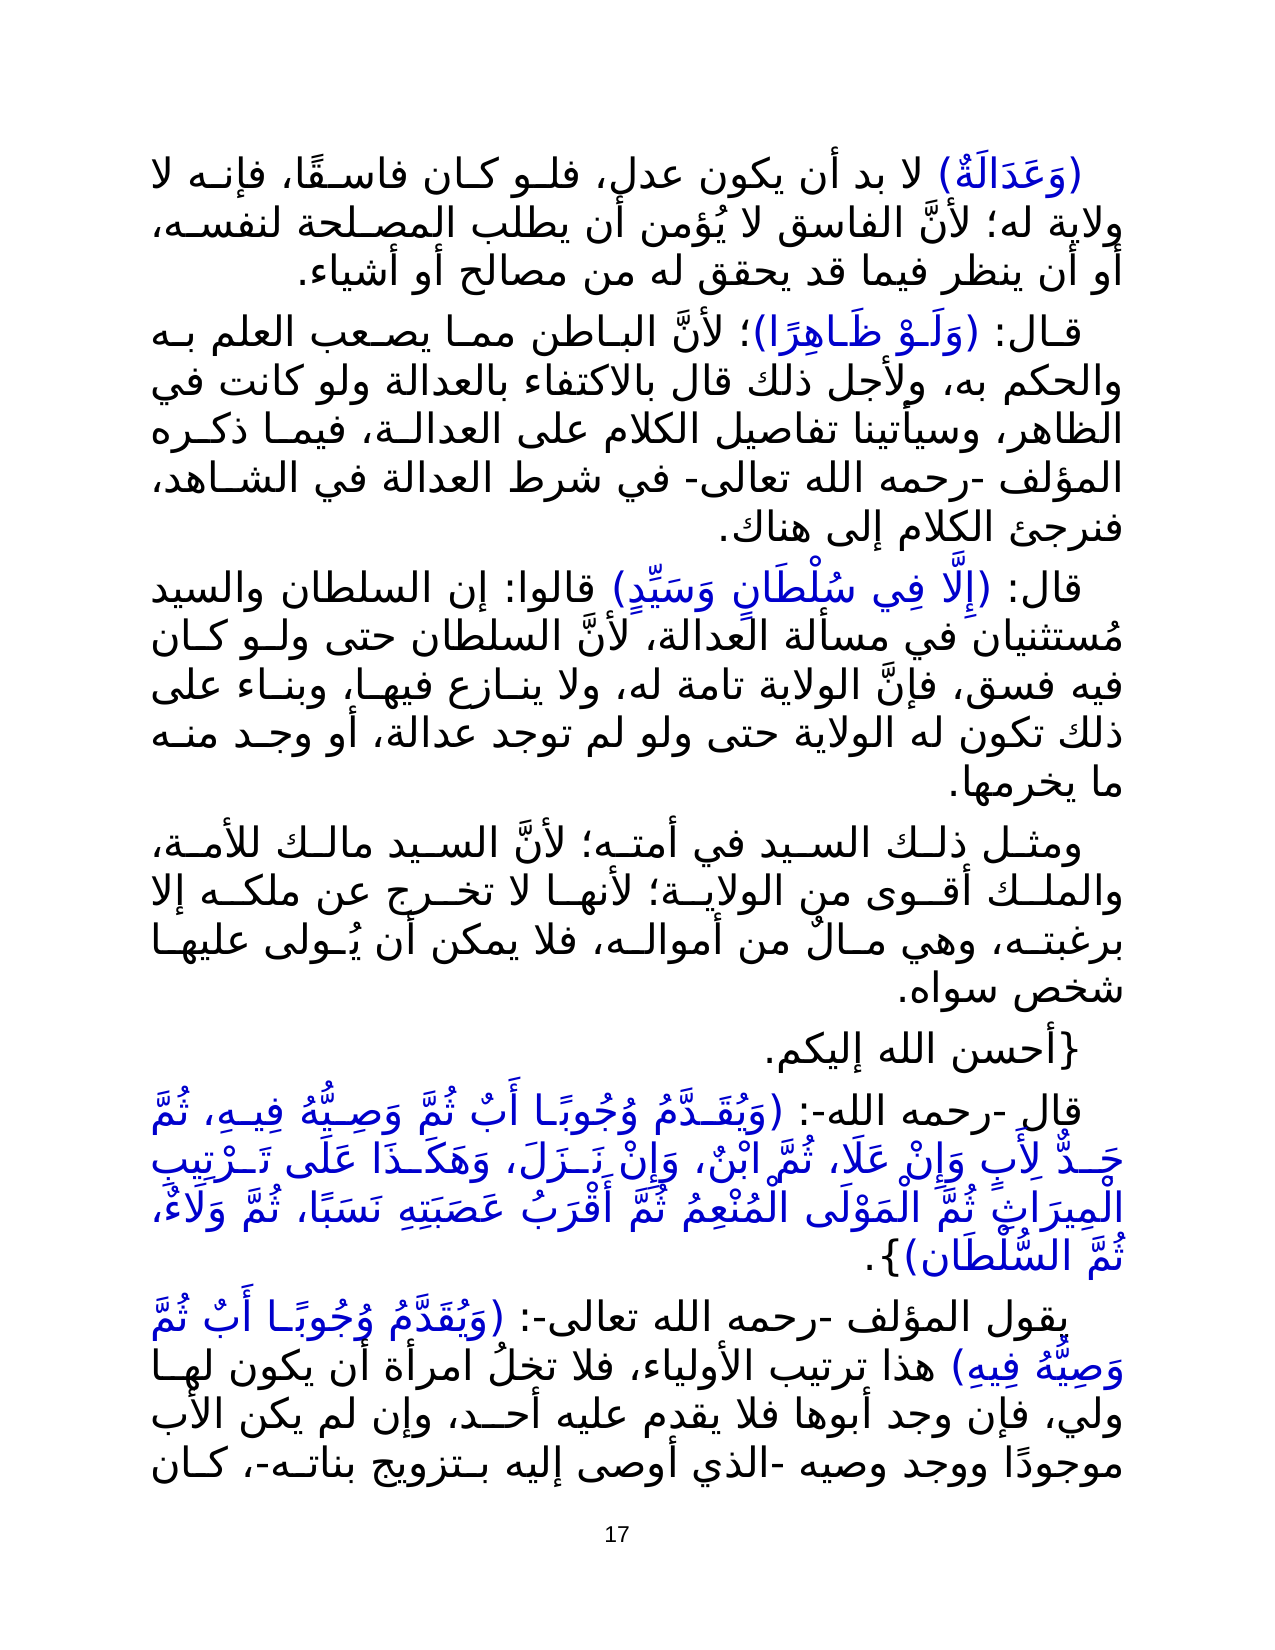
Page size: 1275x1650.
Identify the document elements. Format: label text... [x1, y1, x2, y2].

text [150, 1293, 1125, 1487]
text قال: (وَلَوْ ظَاهِرًا)؛ لأنَّ الباطن مما يصعب العلم به والحكم به، ولأجل ذلك قال بالاكتفاء بالعدالة ولو كانت في الظاهر، وسيأتينا تفاصيل الكلام على العدالة، فيما ذكره المؤلف -رحمه الله تعالى- في شرط العدالة في الشاهد، فنرجئ الكلام إلى هناك. [150, 308, 1125, 551]
text (وَعَدَالَةٌ) لا بد أن يكون عدل، فلو كان فاسقًا، فإنه لا ولاية له؛ لأنَّ الفاسق لا يُؤمن أن يطلب المصلحة لنفسه، أو أن ينظر فيما قد يحقق له من مصالح أو أشياء. [150, 150, 1125, 296]
text قال -رحمه الله-: (وَيُقَدَّمُ وُجُوبًا أَبٌ ثُمَّ وَصِيُّهُ فِيهِ، ثُمَّ جَدٌّ لِأَبٍ وَإِنْ عَلَا، ثُمَّ ابْنٌ، وَإِنْ نَزَلَ، وَهَكَذَا عَلَى تَرْتِيبِ الْمِيرَاثِ ثُمَّ الْمَوْلَى الْمُنْعِمُ ثُمَّ أَقْرَبُ عَصَبَتِهِ نَسَبًا، ثُمَّ وَلَاءٌ، ثُمَّ السُّلْطَان)}. [150, 1086, 1125, 1280]
text ومثل ذلك السيد في أمته؛ لأنَّ السيد مالك للأمة، والملك أقوى من الولاية؛ لأنها لا تخرج عن ملكه إلا برغبته، وهي مالٌ من أمواله، فلا يمكن أن يُولى عليها شخص سواه. [150, 818, 1125, 1013]
text {أحسن الله إليكم. [150, 1025, 1125, 1074]
text قال: (إِلَّا فِي سُلْطَانٍ وَسَيِّدٍ) قالوا: إن السلطان والسيد مُستثنيان في مسألة العدالة، لأنَّ السلطان حتى ولو كان فيه فسق، فإنَّ الولاية تامة له، ولا ينازع فيها، وبناء على ذلك تكون له الولاية حتى ولو لم توجد عدالة، أو وجد منه ما يخرمها. [150, 563, 1125, 806]
